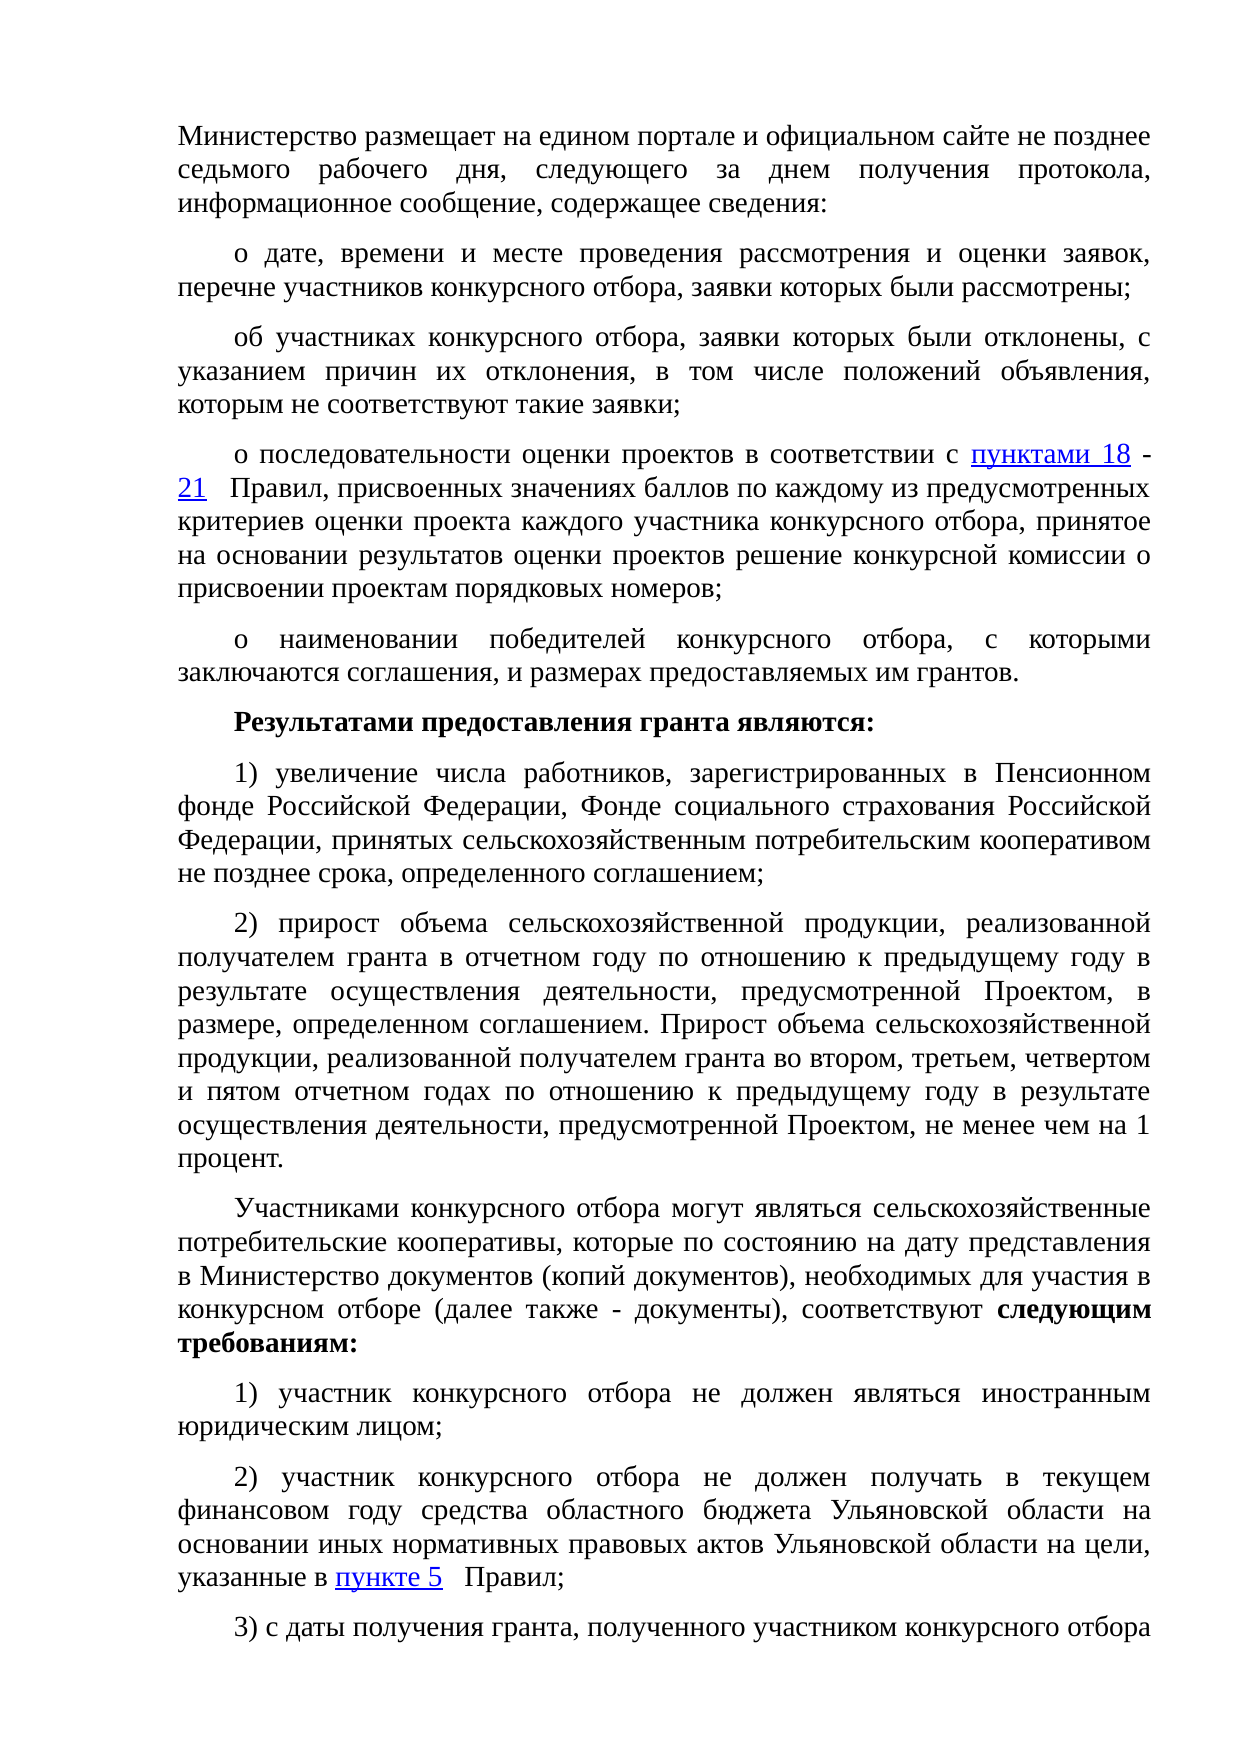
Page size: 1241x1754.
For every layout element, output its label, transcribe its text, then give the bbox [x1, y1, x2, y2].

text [177, 118, 1152, 219]
text 2) прирост объема сельскохозяйственной продукции, реализованной получателем гранта в отчетном году по отношению к предыдущему году в результате осуществления деятельности, предусмотренной Проектом, в размере, определенном соглашением. Прирост объема сельскохозяйственной продукции, реализованной получателем гранта во втором, третьем, четвертом и пятом отчетном годах по отношению к предыдущему году в результате осуществления деятельности, предусмотренной Проектом, не менее чем на 1 процент. [177, 906, 1152, 1174]
text 1) участник конкурсного отбора не должен являться иностранным юридическим лицом; [177, 1375, 1152, 1442]
text о дате, времени и месте проведения рассмотрения и оценки заявок, перечне участников конкурсного отбора, заявки которых были рассмотрены; [177, 235, 1152, 302]
text 1) увеличение числа работников, зарегистрированных в Пенсионном фонде Российской Федерации, Фонде социального страхования Российской Федерации, принятых сельскохозяйственным потребительским кооперативом не позднее срока, определенного соглашением; [177, 755, 1152, 889]
text о последовательности оценки проектов в соответствии с пунктами 18 - 21 Правил, присвоенных значениях баллов по каждому из предусмотренных критериев оценки проекта каждого участника конкурсного отбора, принятое на основании результатов оценки проектов решение конкурсной комиссии о присвоении проектам порядковых номеров; [177, 436, 1152, 604]
text 2) участник конкурсного отбора не должен получать в текущем финансовом году средства областного бюджета Ульяновской области на основании иных нормативных правовых актов Ульяновской области на цели, указанные в пункте 5 Правил; [177, 1459, 1152, 1593]
text о наименовании победителей конкурсного отбора, с которыми заключаются соглашения, и размерах предоставляемых им грантов. [177, 621, 1152, 688]
text Участниками конкурсного отбора могут являться сельскохозяйственные потребительские кооперативы, которые по состоянию на дату представления в Министерство документов (копий документов), необходимых для участия в конкурсном отборе (далее также - документы), соответствуют следующим требованиям: [177, 1191, 1152, 1358]
text об участниках конкурсного отбора, заявки которых были отклонены, с указанием причин их отклонения, в том числе положений объявления, которым не соответствуют такие заявки; [177, 319, 1152, 420]
text Результатами предоставления гранта являются: [177, 704, 1152, 738]
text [177, 1609, 1152, 1643]
